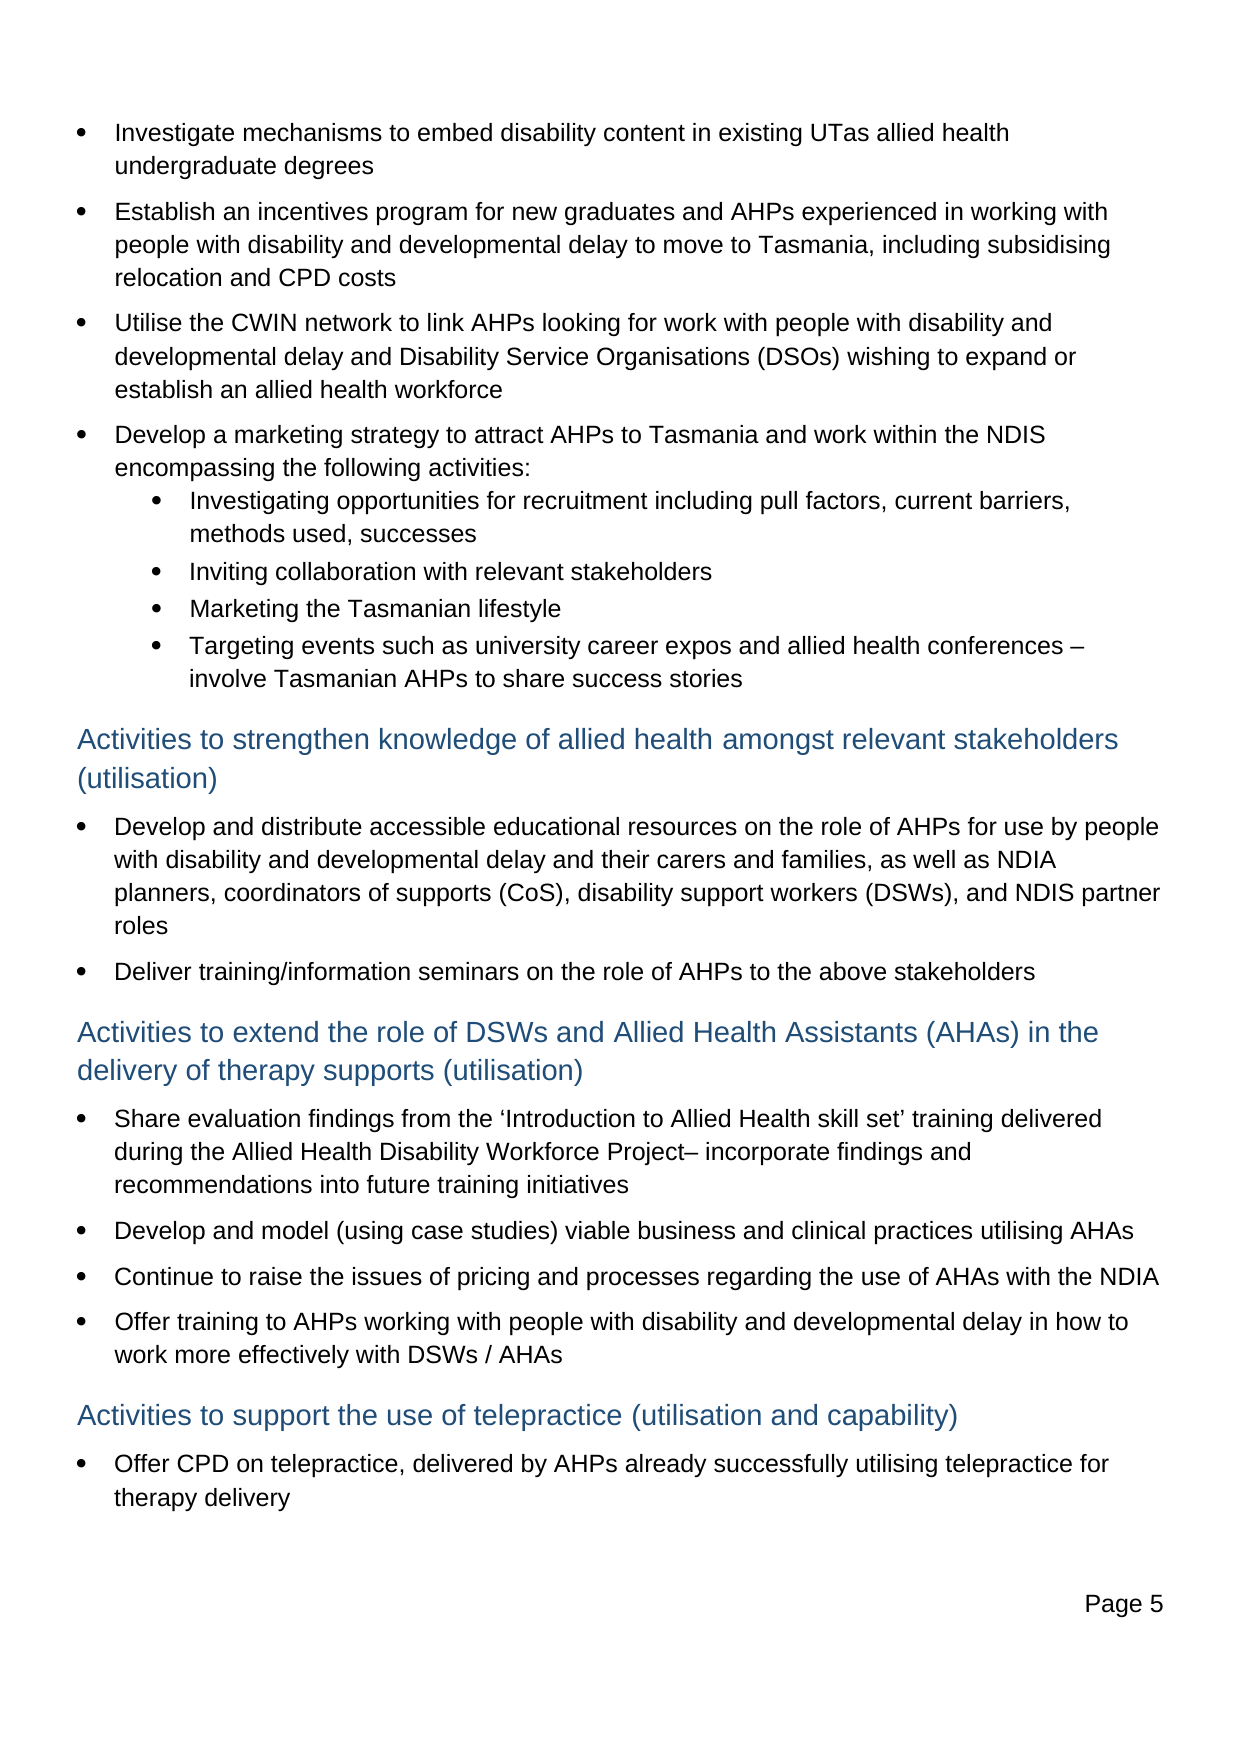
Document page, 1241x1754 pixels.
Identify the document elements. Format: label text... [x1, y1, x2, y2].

list Offer CPD on telepractice, delivered by AHPs already successfully utilising telepractice for therapy delivery [77, 1449, 1163, 1511]
list Develop a marketing strategy to attract AHPs to Tasmania and work within the NDIS encompassing the following activities: [77, 420, 1163, 482]
list Establish an incentives program for new graduates and AHPs experienced in working with people with disability and developmental delay to move to Tasmania, including subsidising relocation and CPD costs [77, 197, 1163, 292]
list Marketing the Tasmanian lifestyle [152, 594, 1163, 623]
list Continue to raise the issues of pricing and processes regarding the use of AHAs with the NDIA [77, 1262, 1163, 1290]
list Develop and distribute accessible educational resources on the role of AHPs for use by people with disability and developmental delay and their carers and families, as well as NDIA planners, coordinators of supports (CoS), disability support workers (DSWs), and NDIS partner roles [77, 812, 1163, 940]
subtitle Activities to strengthen knowledge of allied health amongst relevant stakeholders (utilisation) [77, 722, 1163, 794]
list Inviting collaboration with relevant stakeholders [152, 557, 1163, 585]
subtitle Activities to extend the role of DSWs and Allied Health Assistants (AHAs) in the delivery of therapy supports (utilisation) [77, 1015, 1163, 1087]
list Utilise the CWIN network to link AHPs looking for work with people with disability and developmental delay and Disability Service Organisations (DSOs) wishing to expand or establish an allied health workforce [77, 308, 1163, 403]
list Deliver training/information seminars on the role of AHPs to the above stakeholders [77, 957, 1163, 985]
list Targeting events such as university career expos and allied health conferences – involve Tasmanian AHPs to share success stories [152, 631, 1163, 693]
list Investigating opportunities for recruitment including pull factors, current barriers, methods used, successes [152, 486, 1163, 548]
list Share evaluation findings from the ‘Introduction to Allied Health skill set’ training delivered during the Allied Health Disability Workforce Project– incorporate findings and recommendations into future training initiatives [77, 1104, 1163, 1199]
subtitle Activities to support the use of telepractice (utilisation and capability) [77, 1398, 1163, 1432]
list Develop and model (using case studies) viable business and clinical practices utilising AHAs [77, 1216, 1163, 1245]
list Investigate mechanisms to embed disability content in existing UTas allied health undergraduate degrees [77, 118, 1163, 180]
list Offer training to AHPs working with people with disability and developmental delay in how to work more effectively with DSWs / AHAs [77, 1307, 1163, 1369]
